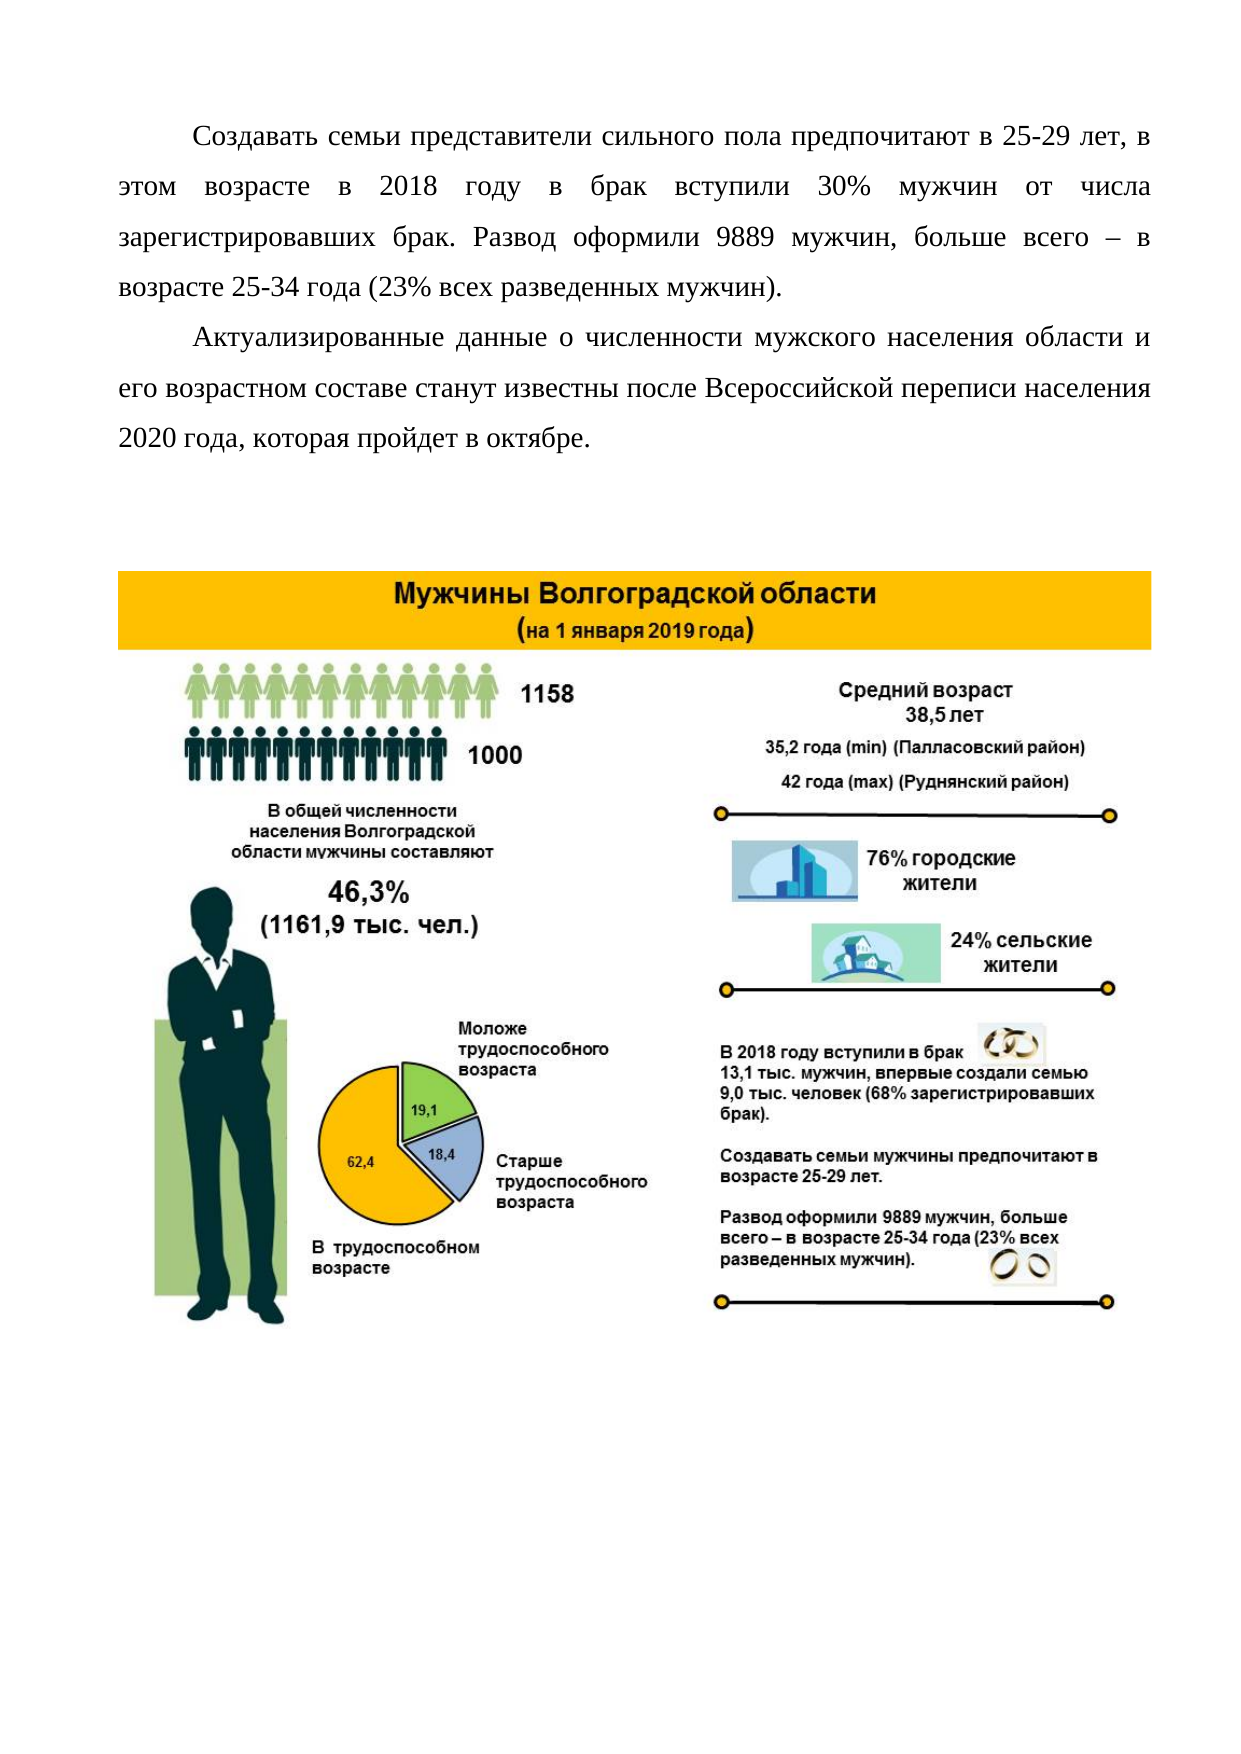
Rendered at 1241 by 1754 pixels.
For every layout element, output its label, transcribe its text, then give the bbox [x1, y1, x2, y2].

text Создавать семьи представители сильного пола предпочитают в 25-29 лет, в этом возрасте в 2018 году в брак вступили 30% мужчин от числа зарегистрировавших брак. Развод оформили 9889 мужчин, больше всего – в возрасте 25-34 года (23% всех разведенных мужчин). [118, 118, 1152, 303]
text Актуализированные данные о численности мужского населения области и его возрастном составе станут известны после Всероссийской переписи населения 2020 года, которая пройдет в октябре. [118, 319, 1152, 453]
picture [118, 571, 1152, 1346]
